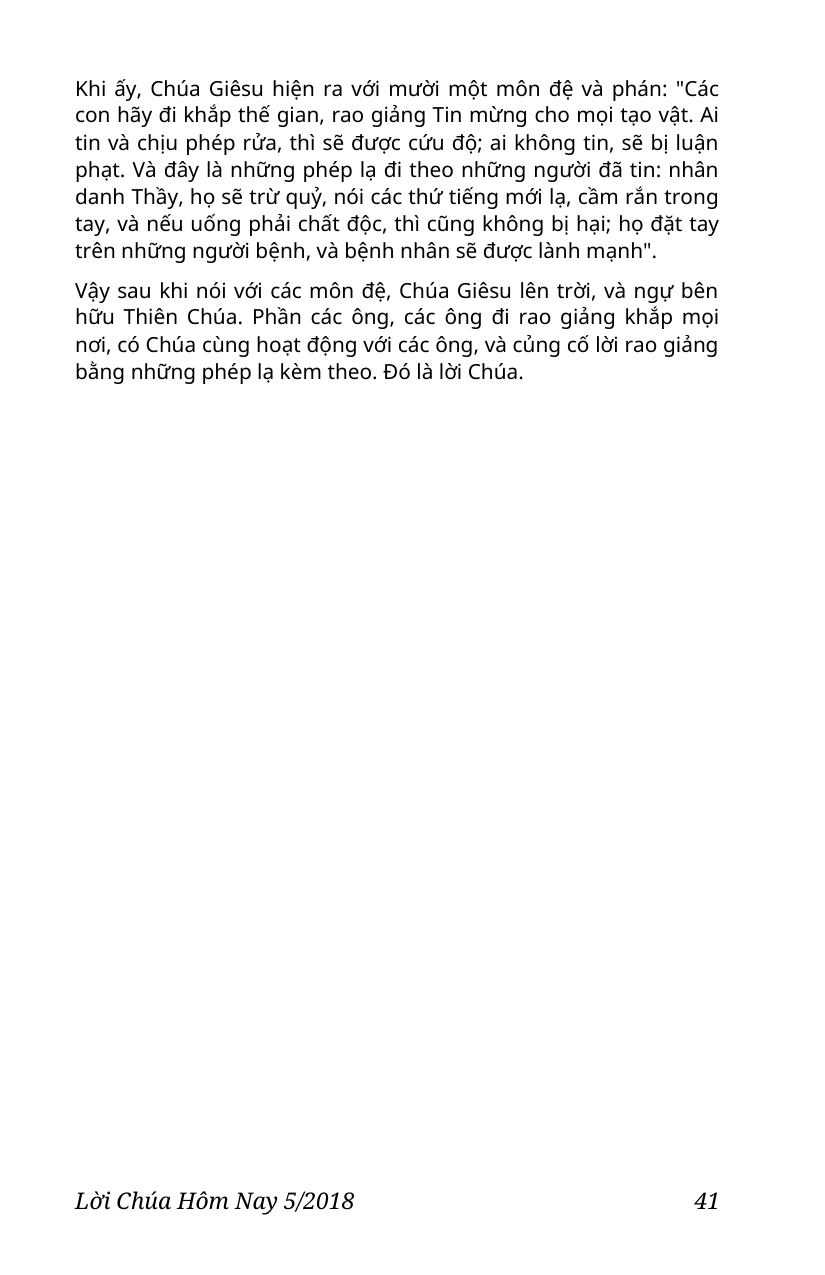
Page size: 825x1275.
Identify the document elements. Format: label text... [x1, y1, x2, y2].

text Khi ấy, Chúa Giêsu hiện ra với mười một môn đệ và phán: "Các con hãy đi khắp thế gian, rao giảng Tin mừng cho mọi tạo vật. Ai tin và chịu phép rửa, thì sẽ được cứu độ; ai không tin, sẽ bị luận phạt. Và đây là những phép lạ đi theo những người đã tin: nhân danh Thầy, họ sẽ trừ quỷ, nói các thứ tiếng mới lạ, cầm rắn trong tay, và nếu uống phải chất độc, thì cũng không bị hại; họ đặt tay trên những người bệnh, và bệnh nhân sẽ được lành mạnh". [75, 75, 720, 264]
text Vậy sau khi nói với các môn đệ, Chúa Giêsu lên trời, và ngự bên hữu Thiên Chúa. Phần các ông, các ông đi rao giảng khắp mọi nơi, có Chúa cùng hoạt động với các ông, và củng cố lời rao giảng bằng những phép lạ kèm theo. Đó là lời Chúa. [75, 277, 720, 385]
